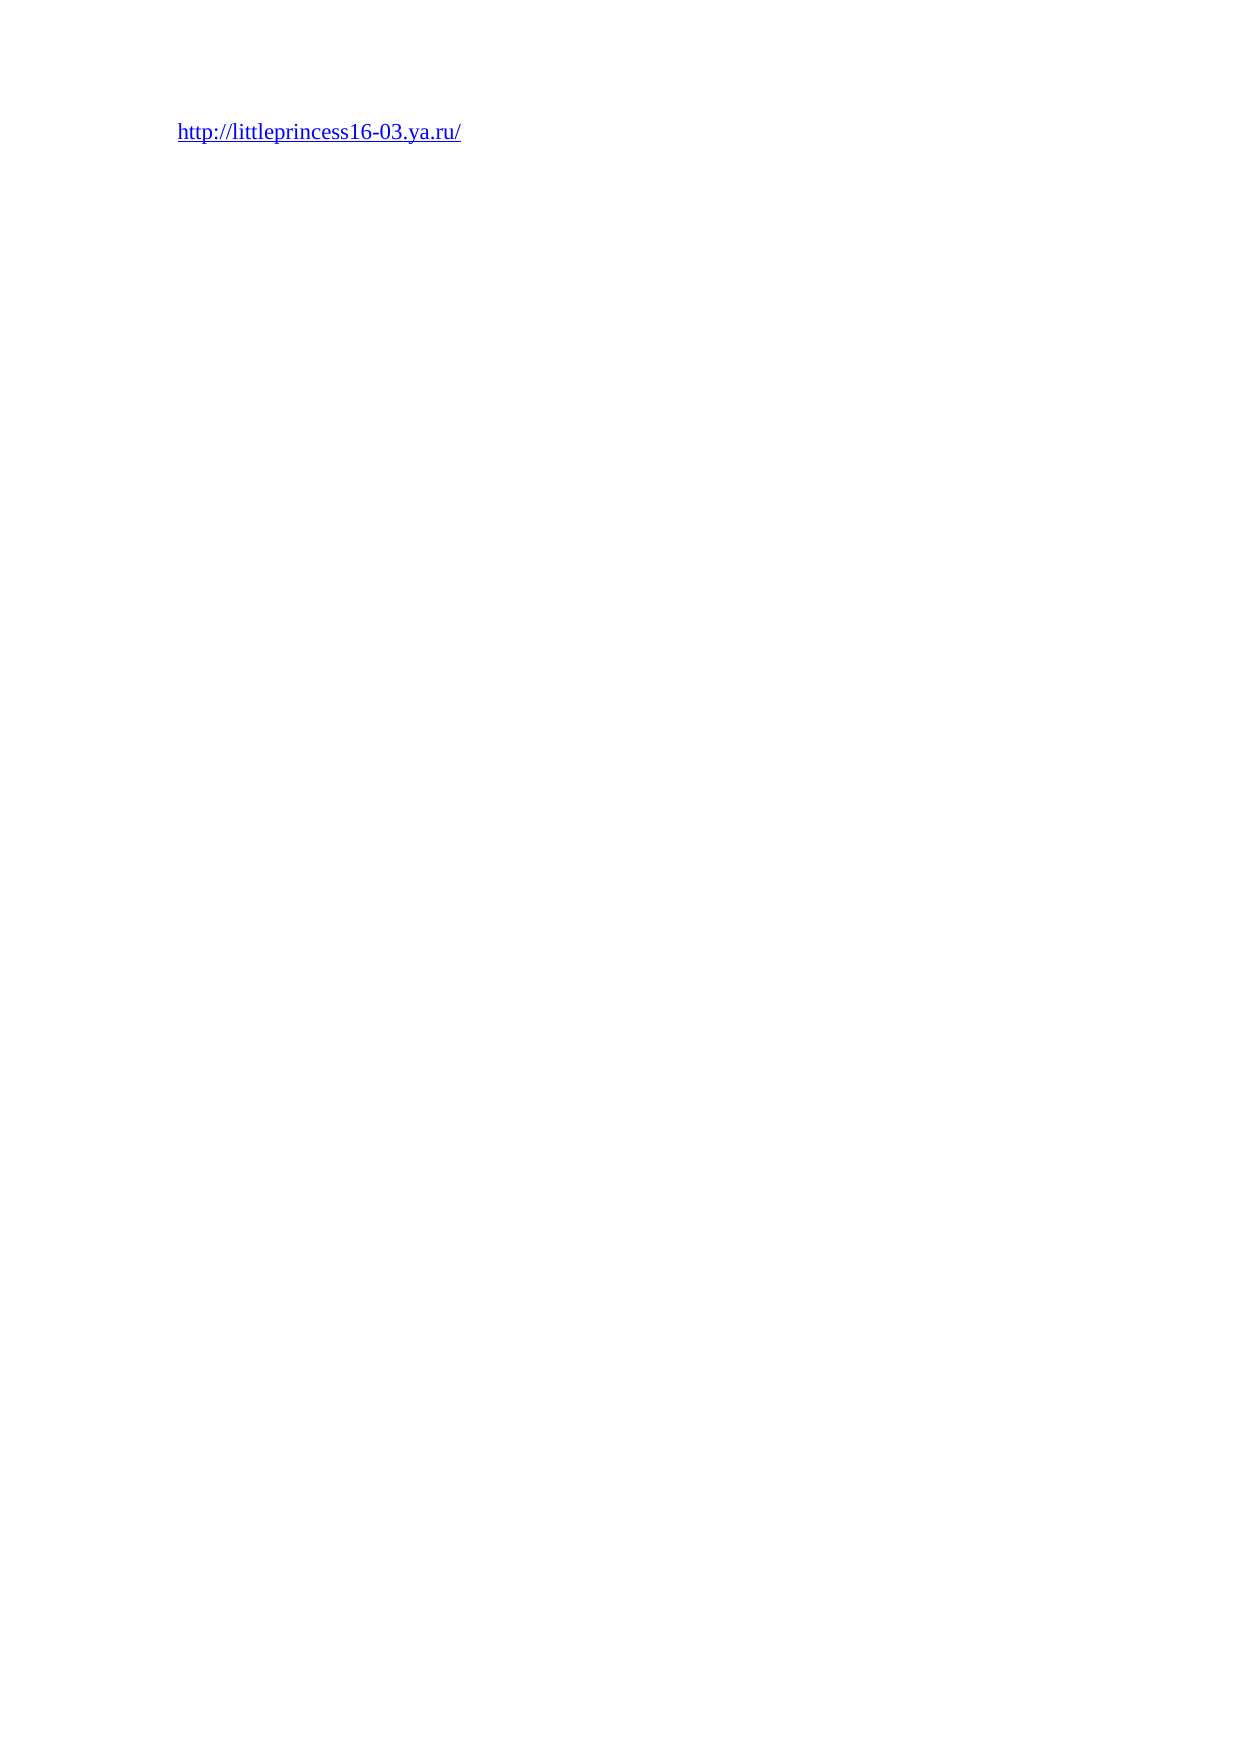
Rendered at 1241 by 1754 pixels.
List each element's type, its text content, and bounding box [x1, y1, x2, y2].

text http://littleprincess16-03.ya.ru/ [177, 118, 1152, 144]
